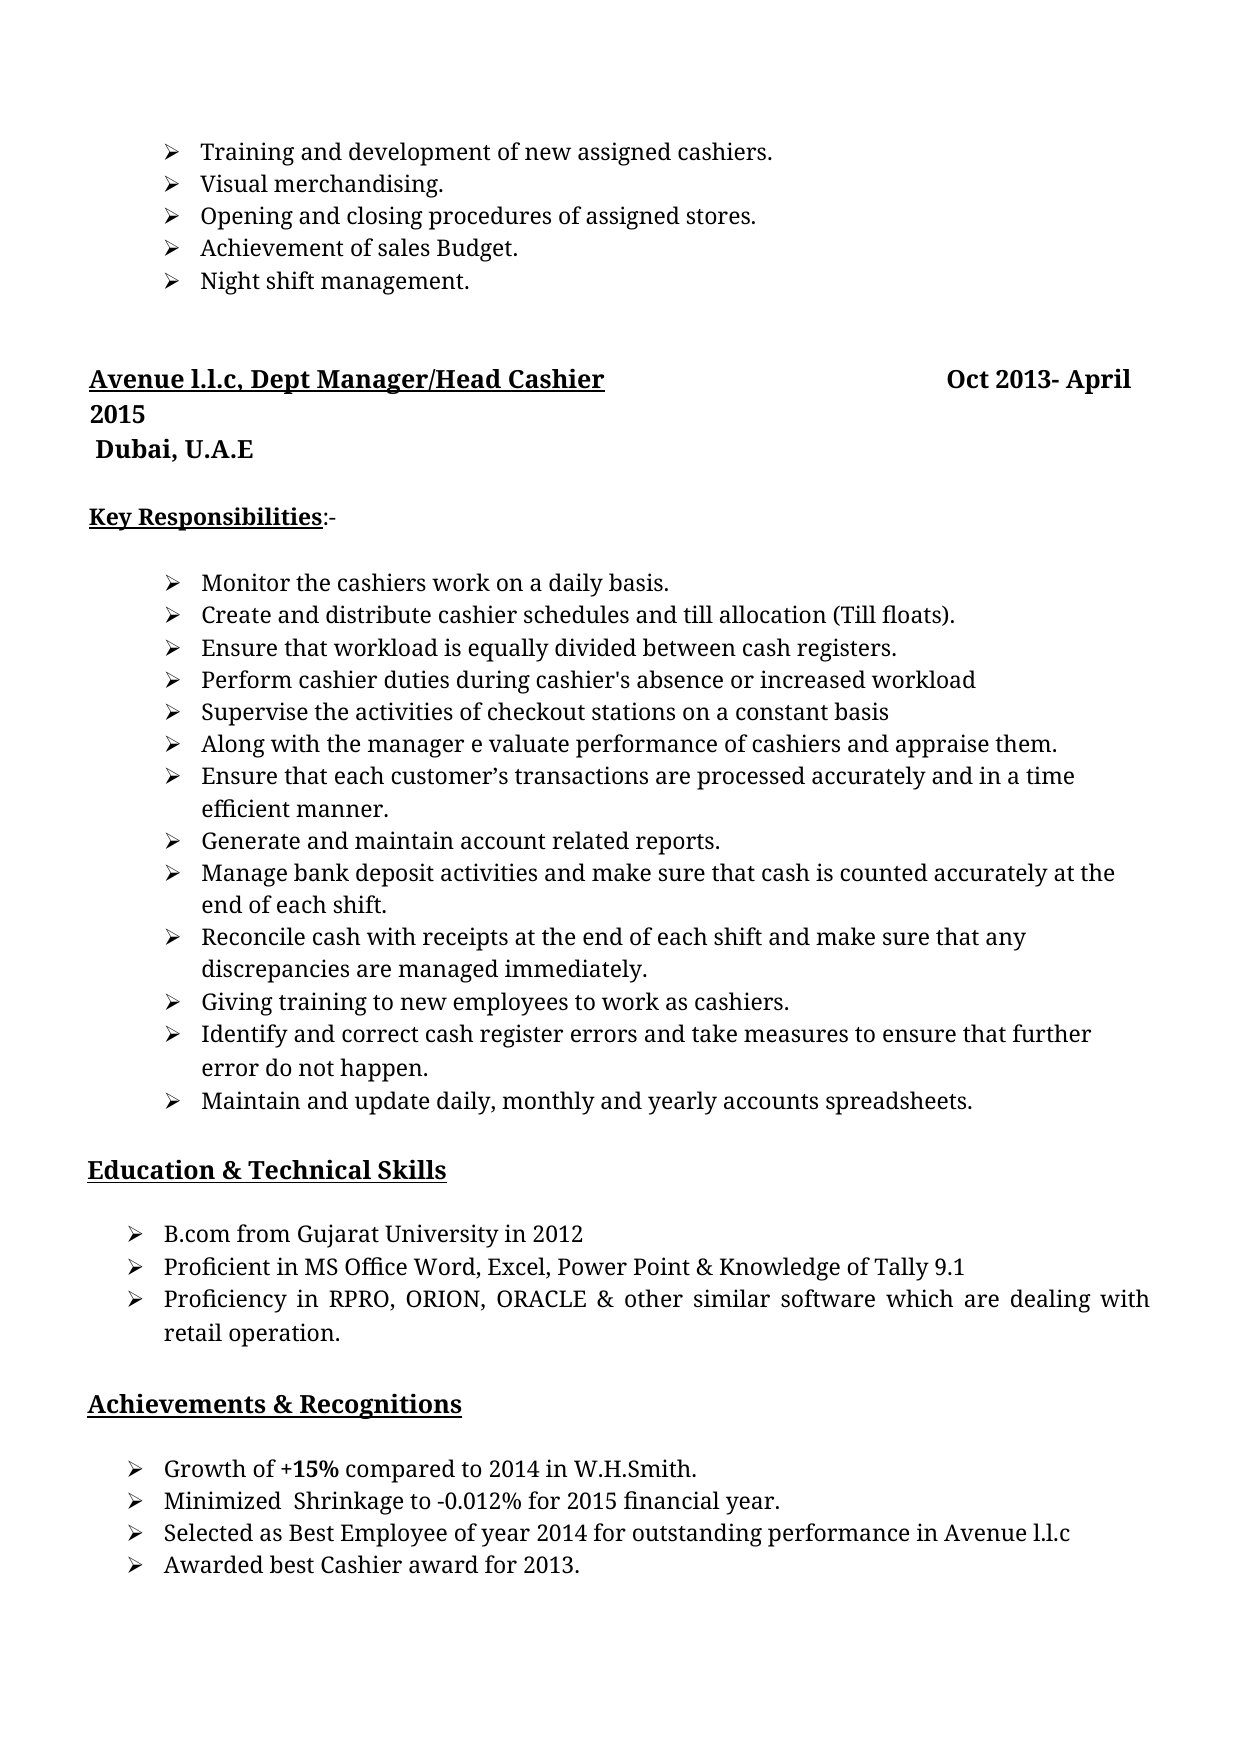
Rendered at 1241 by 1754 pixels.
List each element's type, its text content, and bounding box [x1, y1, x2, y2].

text Dubai, U.A.E [89, 431, 1152, 465]
subtitle Achievements & Recognitions [87, 1387, 1152, 1421]
list Proficiency in RPRO, ORION, ORACLE & other similar software which are dealing with retail operation. [126, 1283, 1152, 1348]
list Generate and maintain account related reports. [164, 825, 1152, 856]
list Awarded best Cashier award for 2013. [126, 1549, 1152, 1580]
text Key Responsibilities:- [89, 501, 1152, 532]
list Manage bank deposit activities and make sure that cash is counted accurately at the end of each shift. [164, 857, 1152, 920]
list Identify and correct cash register errors and take measures to ensure that further error do not happen. [164, 1018, 1152, 1083]
list Minimized Shrinkage to -0.012% for 2015 financial year. [126, 1485, 1152, 1516]
list Perform cashier duties during cashier's absence or increased workload [164, 664, 1152, 695]
list Opening and closing procedures of assigned stores. [163, 200, 1152, 231]
text Avenue l.l.c, Dept Manager/Head Cashier Oct 2013- April 2015 [89, 361, 1152, 430]
list Reconcile cash with receipts at the end of each shift and make sure that any discrepancies are managed immediately. [164, 921, 1152, 985]
list Create and distribute cashier schedules and till allocation (Till floats). [164, 599, 1152, 631]
list Monitor the cashiers work on a daily basis. [164, 567, 1152, 598]
list Achievement of sales Budget. [163, 232, 1152, 264]
list Proficient in MS Office Word, Excel, Power Point & Knowledge of Tally 9.1 [126, 1251, 1152, 1282]
list Training and development of new assigned cashiers. [163, 136, 1152, 167]
list Selected as Best Employee of year 2014 for outstanding performance in Avenue l.l.c [126, 1517, 1152, 1548]
list Supervise the activities of checkout stations on a constant basis [164, 696, 1152, 727]
list Night shift management. [163, 264, 1152, 325]
list Growth of +15% compared to 2014 in W.H.Smith. [126, 1452, 1152, 1484]
list Ensure that workload is equally divided between cash registers. [164, 632, 1152, 663]
list Giving training to new employees to work as cashiers. [164, 986, 1152, 1017]
list Along with the manager e valuate performance of cashiers and appraise them. [164, 728, 1152, 759]
list B.com from Gujarat University in 2012 [126, 1218, 1152, 1249]
subtitle Education & Technical Skills [87, 1153, 1152, 1187]
list Maintain and update daily, monthly and yearly accounts spreadsheets. [164, 1085, 1152, 1117]
list Visual merchandising. [163, 168, 1152, 199]
list Ensure that each customer’s transactions are processed accurately and in a time efficient manner. [164, 760, 1152, 824]
